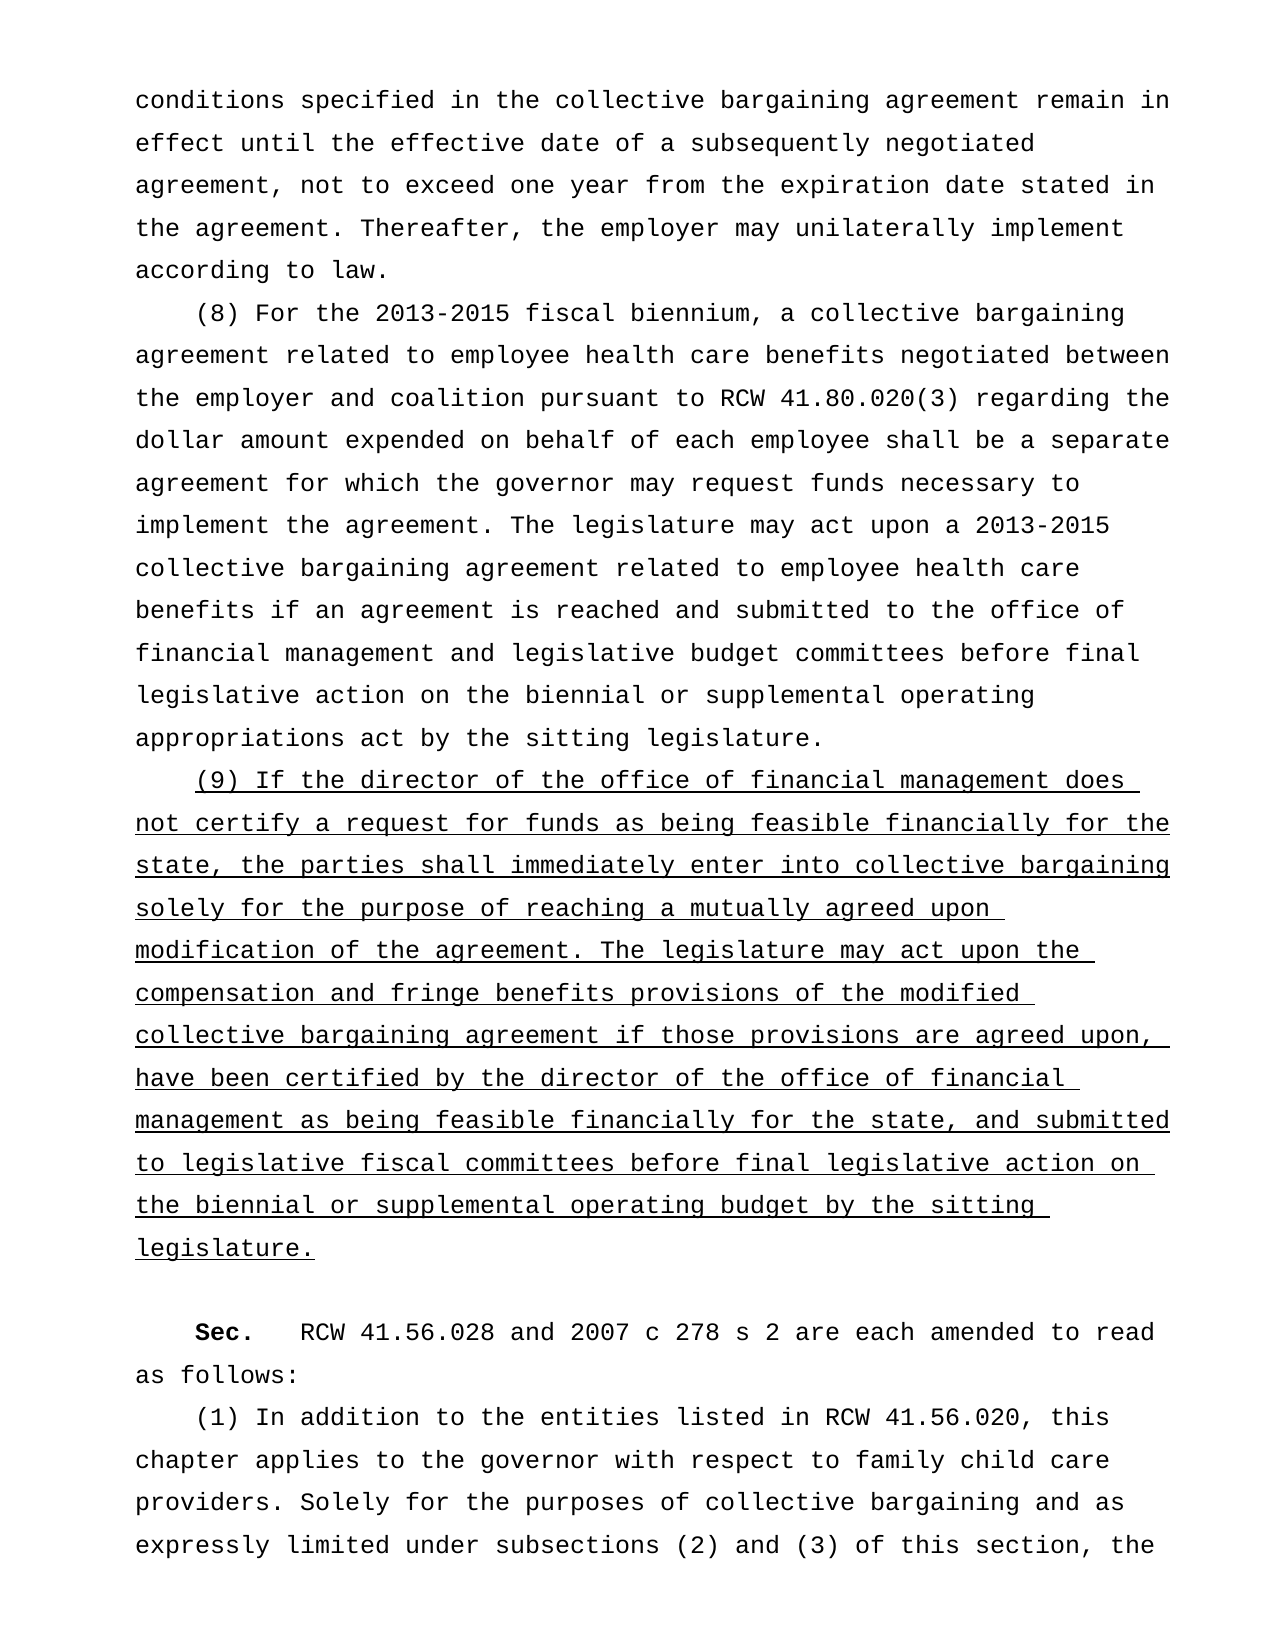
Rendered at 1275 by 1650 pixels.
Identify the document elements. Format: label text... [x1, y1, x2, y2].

text (9) If the director of the office of financial management does not certify a request for funds as being feasible financially for the state, the parties shall immediately enter into collective bargaining solely for the purpose of reaching a mutually agreed upon modification of the agreement. The legislature may act upon the compensation and fringe benefits provisions of the modified collective bargaining agreement if those provisions are agreed upon, have been certified by the director of the office of financial management as being feasible financially for the state, and submitted to legislative fiscal committees before final legislative action on the biennial or supplemental operating budget by the sitting legislature. [135, 878, 1170, 1046]
text Sec. RCW 41.56.028 and 2007 c 278 s 2 are each amended to read as follows: [135, 1307, 1170, 1392]
text (9) If the director of the office of financial management does not certify a request for funds as being feasible financially for the state, the parties shall immediately enter into collective bargaining solely for the purpose of reaching a mutually agreed upon modification of the agreement. The legislature may act upon the compensation and fringe benefits provisions of the modified collective bargaining agreement if those provisions are agreed upon, have been certified by the director of the office of financial management as being feasible financially for the state, and submitted to legislative fiscal committees before final legislative action on the biennial or supplemental operating budget by the sitting legislature. [135, 1133, 1170, 1265]
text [135, 75, 1170, 287]
text (8) For the 2013-2015 fiscal biennium, a collective bargaining agreement related to employee health care benefits negotiated between the employer and coalition pursuant to RCW 41.80.020(3) regarding the dollar amount expended on behalf of each employee shall be a separate agreement for which the governor may request funds necessary to implement the agreement. The legislature may act upon a 2013-2015 collective bargaining agreement related to employee health care benefits if an agreement is reached and submitted to the office of financial management and legislative budget committees before final legislative action on the biennial or supplemental operating appropriations act by the sitting legislature. [135, 287, 1170, 755]
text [135, 1392, 1170, 1562]
text (9) If the director of the office of financial management does not certify a request for funds as being feasible financially for the state, the parties shall immediately enter into collective bargaining solely for the purpose of reaching a mutually agreed upon modification of the agreement. The legislature may act upon the compensation and fringe benefits provisions of the modified collective bargaining agreement if those provisions are agreed upon, have been certified by the director of the office of financial management as being feasible financially for the state, and submitted to legislative fiscal committees before final legislative action on the biennial or supplemental operating budget by the sitting legislature. [135, 1048, 1170, 1131]
text (9) If the director of the office of financial management does not certify a request for funds as being feasible financially for the state, the parties shall immediately enter into collective bargaining solely for the purpose of reaching a mutually agreed upon modification of the agreement. The legislature may act upon the compensation and fringe benefits provisions of the modified collective bargaining agreement if those provisions are agreed upon, have been certified by the director of the office of financial management as being feasible financially for the state, and submitted to legislative fiscal committees before final legislative action on the biennial or supplemental operating budget by the sitting legislature. [135, 755, 1170, 834]
